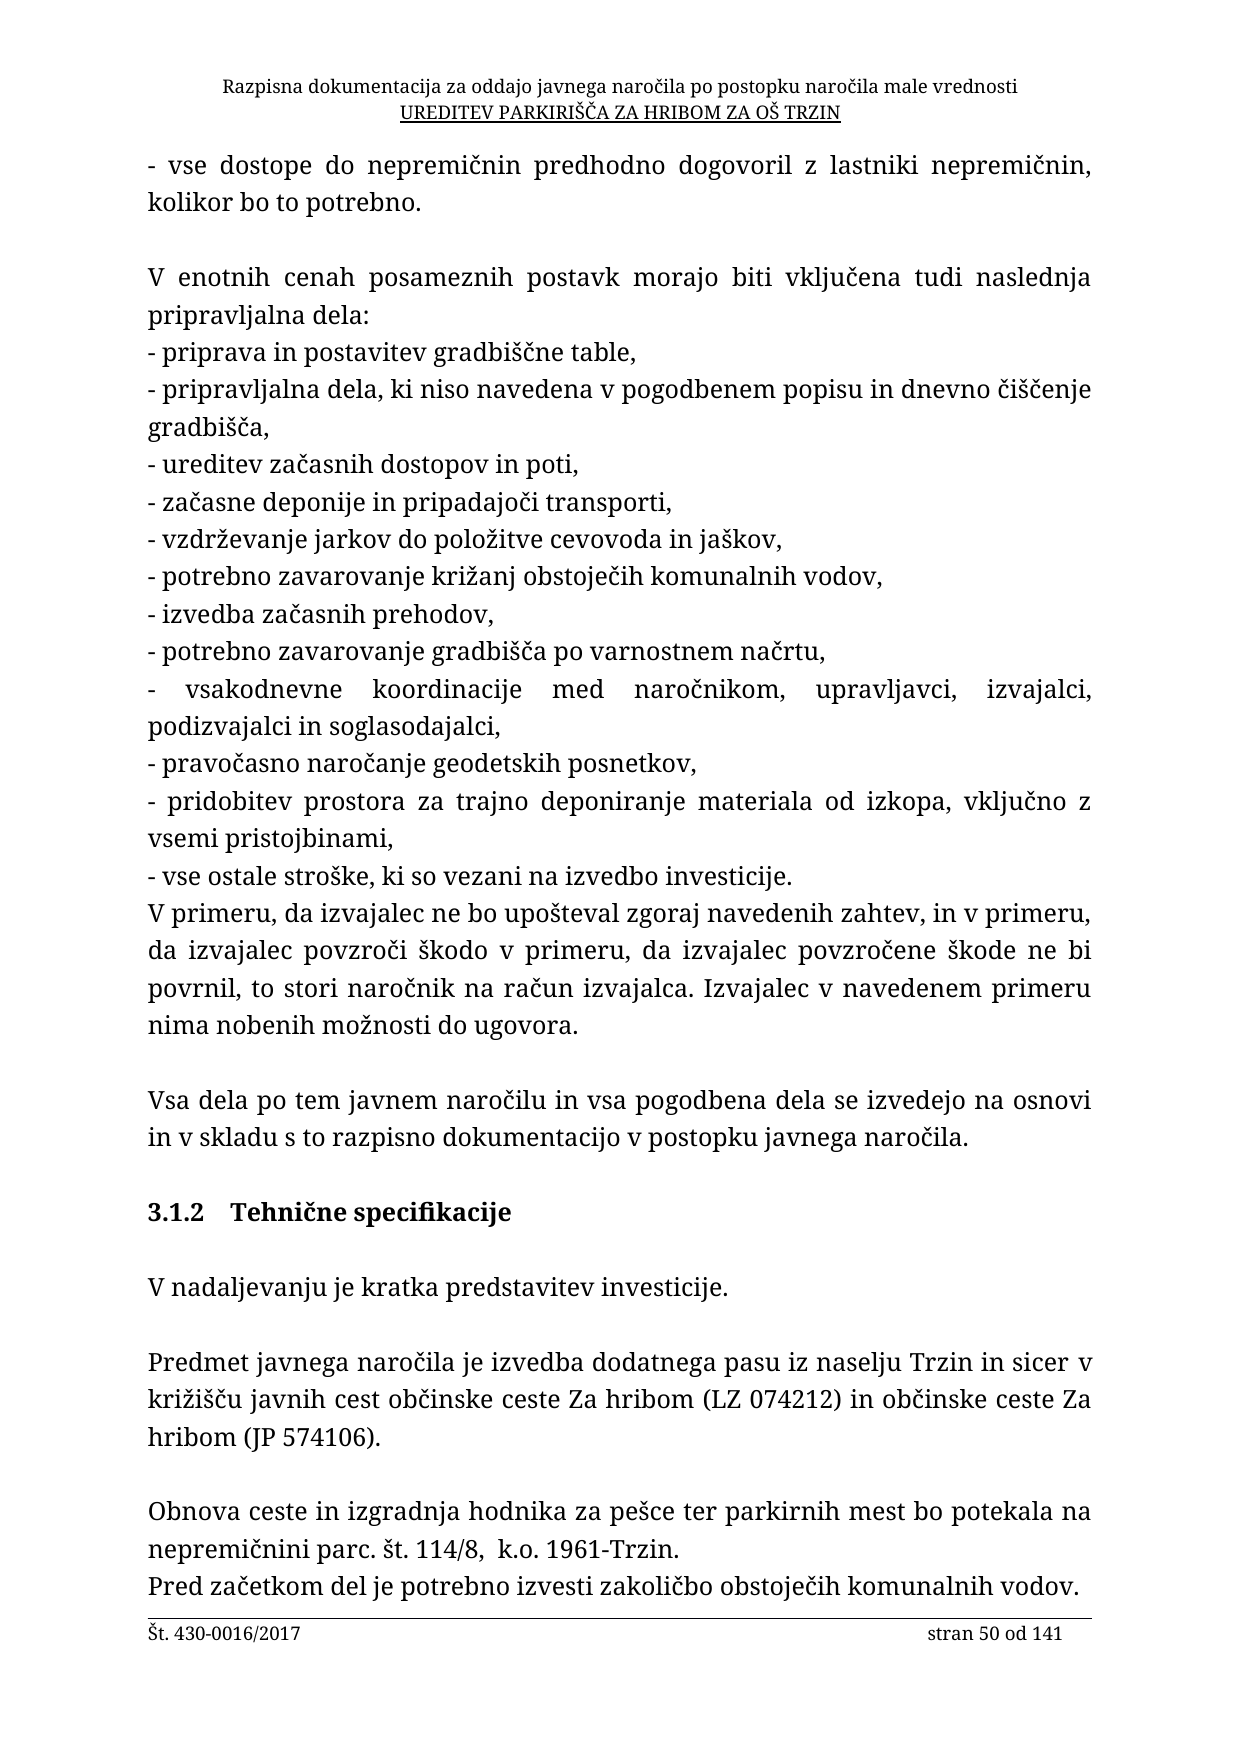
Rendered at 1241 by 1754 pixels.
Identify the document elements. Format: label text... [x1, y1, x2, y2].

text Vsa dela po tem javnem naročilu in vsa pogodbena dela se izvedejo na osnovi in v skladu s to razpisno dokumentacijo v postopku javnega naročila. [148, 1083, 1092, 1154]
text - priprava in postavitev gradbiščne table, [148, 335, 1092, 369]
text - izvedba začasnih prehodov, [148, 596, 1092, 631]
text - pripravljalna dela, ki niso navedena v pogodbenem popisu in dnevno čiščenje gradbišča, [148, 372, 1092, 443]
text Pred začetkom del je potrebno izvesti zakoličbo obstoječih komunalnih vodov. [148, 1569, 1092, 1603]
text - potrebno zavarovanje gradbišča po varnostnem načrtu, [148, 634, 1092, 668]
text - potrebno zavarovanje križanj obstoječih komunalnih vodov, [148, 559, 1092, 593]
text V primeru, da izvajalec ne bo upošteval zgoraj navedenih zahtev, in v primeru, da izvajalec povzroči škodo v primeru, da izvajalec povzročene škode ne bi povrnil, to stori naročnik na račun izvajalca. Izvajalec v navedenem primeru nima nobenih možnosti do ugovora. [148, 896, 1092, 1042]
text Obnova ceste in izgradnja hodnika za pešce ter parkirnih mest bo potekala na nepremičnini parc. št. 114/8, k.o. 1961-Trzin. [148, 1494, 1092, 1565]
text V enotnih cenah posameznih postavk morajo biti vključena tudi naslednja pripravljalna dela: [148, 260, 1092, 331]
text Predmet javnega naročila je izvedba dodatnega pasu iz naselju Trzin in sicer v križišču javnih cest občinske ceste Za hribom (LZ 074212) in občinske ceste Za hribom (JP 574106). [148, 1344, 1092, 1453]
text - pridobitev prostora za trajno deponiranje materiala od izkopa, vključno z vsemi pristojbinami, [148, 783, 1092, 855]
text - začasne deponije in pripadajoči transporti, [148, 484, 1092, 518]
text 3.1.2 Tehnične specifikacije [148, 1195, 1092, 1229]
text - vse dostope do nepremičnin predhodno dogovoril z lastniki nepremičnin, kolikor bo to potrebno. [148, 148, 1092, 219]
text - ureditev začasnih dostopov in poti, [148, 447, 1092, 481]
text - vsakodnevne koordinacije med naročnikom, upravljavci, izvajalci, podizvajalci in soglasodajalci, [148, 671, 1092, 743]
text - vse ostale stroške, ki so vezani na izvedbo investicije. [148, 858, 1092, 892]
text V nadaljevanju je kratka predstavitev investicije. [148, 1269, 1092, 1304]
text - pravočasno naročanje geodetskih posnetkov, [148, 746, 1092, 780]
text - vzdrževanje jarkov do položitve cevovoda in jaškov, [148, 522, 1092, 556]
